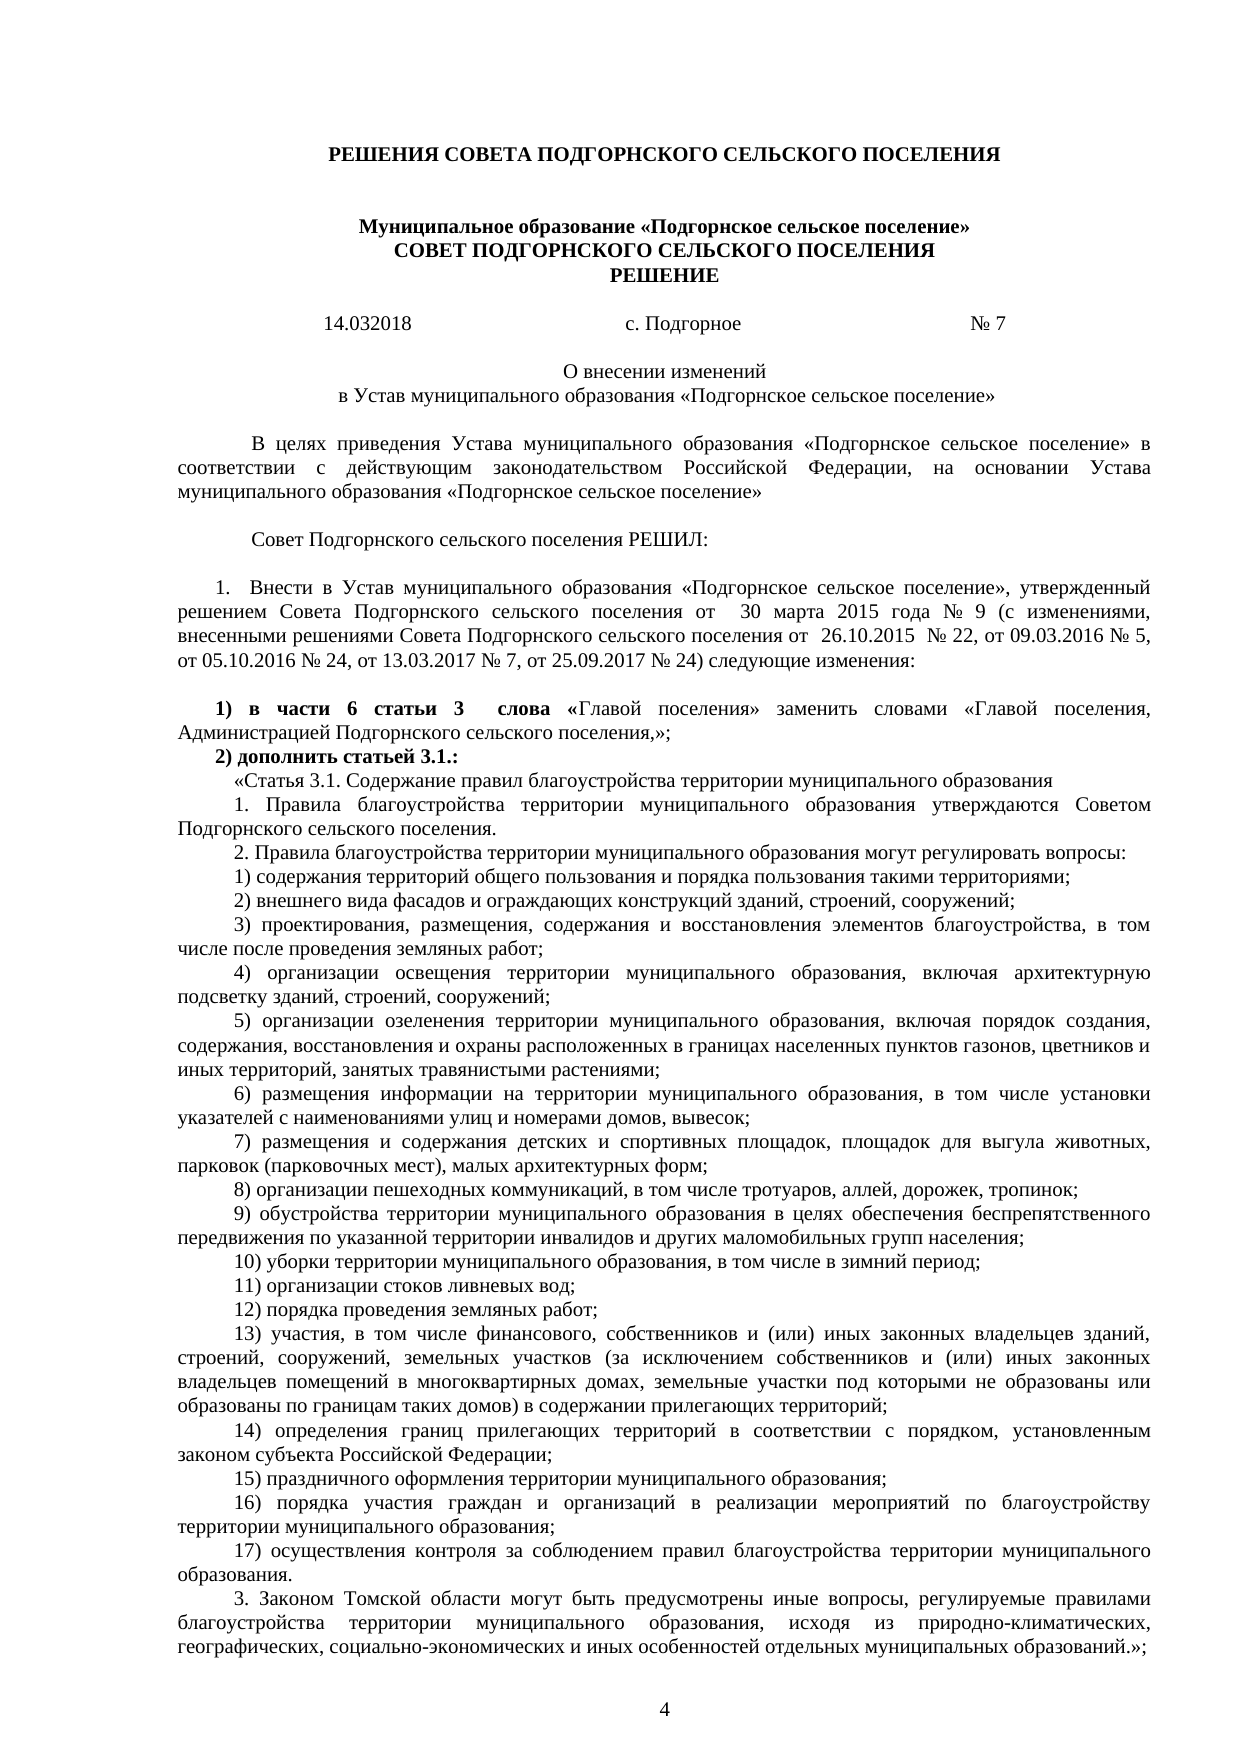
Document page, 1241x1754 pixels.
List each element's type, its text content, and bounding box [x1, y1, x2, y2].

text 14) определения границ прилегающих территорий в соответствии с порядком, установленным законом субъекта Российской Федерации; [177, 1417, 1152, 1466]
text 3. Законом Томской области могут быть предусмотрены иные вопросы, регулируемые правилами благоустройства территории муниципального образования, исходя из природно-климатических, географических, социально-экономических и иных особенностей отдельных муниципальных образований.»; [177, 1586, 1152, 1658]
text 13) участия, в том числе финансового, собственников и (или) иных законных владельцев зданий, строений, сооружений, земельных участков (за исключением собственников и (или) иных законных владельцев помещений в многоквартирных домах, земельные участки под которыми не образованы или образованы по границам таких домов) в содержании прилегающих территорий; [177, 1321, 1152, 1417]
text Муниципальное образование «Подгорнское сельское поселение» [177, 214, 1152, 238]
text 2. Правила благоустройства территории муниципального образования могут регулировать вопросы: [177, 840, 1152, 864]
text 1) в части 6 статьи 3 слова «Главой поселения» заменить словами «Главой поселения, Администрацией Подгорнского сельского поселения,»; [177, 696, 1152, 744]
text 1. Правила благоустройства территории муниципального образования утверждаются Советом Подгорнского сельского поселения. [177, 792, 1152, 840]
text 10) уборки территории муниципального образования, в том числе в зимний период; [177, 1249, 1152, 1273]
text СОВЕТ ПОДГОРНСКОГО СЕЛЬСКОГО ПОСЕЛЕНИЯ [177, 238, 1152, 262]
text Совет Подгорнского сельского поселения РЕШИЛ: [177, 527, 1152, 551]
text 17) осуществления контроля за соблюдением правил благоустройства территории муниципального образования. [177, 1538, 1152, 1586]
text РЕШЕНИЕ [177, 262, 1152, 287]
text 6) размещения информации на территории муниципального образования, в том числе установки указателей с наименованиями улиц и номерами домов, вывесок; [177, 1081, 1152, 1129]
text 1) содержания территорий общего пользования и порядка пользования такими территориями; [177, 864, 1152, 888]
text 16) порядка участия граждан и организаций в реализации мероприятий по благоустройству территории муниципального образования; [177, 1490, 1152, 1538]
text 12) порядка проведения земляных работ; [177, 1297, 1152, 1321]
text 2) дополнить статьей 3.1.: [177, 744, 1152, 768]
text 2) внешнего вида фасадов и ограждающих конструкций зданий, строений, сооружений; [177, 888, 1152, 912]
text 15) праздничного оформления территории муниципального образования; [177, 1466, 1152, 1490]
text 14.032018 с. Подгорное № 7 [177, 311, 1152, 335]
text 11) организации стоков ливневых вод; [177, 1273, 1152, 1297]
text 9) обустройства территории муниципального образования в целях обеспечения беспрепятственного передвижения по указанной территории инвалидов и других маломобильных групп населения; [177, 1201, 1152, 1249]
text 3) проектирования, размещения, содержания и восстановления элементов благоустройства, в том числе после проведения земляных работ; [177, 912, 1152, 960]
text О внесении изменений [177, 359, 1152, 383]
text 4) организации освещения территории муниципального образования, включая архитектурную подсветку зданий, строений, сооружений; [177, 960, 1152, 1008]
text в Устав муниципального образования «Подгорнское сельское поселение» [177, 383, 1152, 407]
text РЕШЕНИЯ СОВЕТА ПОДГОРНСКОГО СЕЛЬСКОГО ПОСЕЛЕНИЯ [177, 142, 1152, 166]
text 1. Внести в Устав муниципального образования «Подгорнское сельское поселение», утвержденный решением Совета Подгорнского сельского поселения от 30 марта 2015 года № 9 (с изменениями, внесенными решениями Совета Подгорнского сельского поселения от 26.10.2015 № 22, от 09.03.2016 № 5, от 05.10.2016 № 24, от 13.03.2017 № 7, от 25.09.2017 № 24) следующие изменения: [177, 575, 1152, 672]
text 7) размещения и содержания детских и спортивных площадок, площадок для выгула животных, парковок (парковочных мест), малых архитектурных форм; [177, 1129, 1152, 1177]
text В целях приведения Устава муниципального образования «Подгорнское сельское поселение» в соответствии с действующим законодательством Российской Федерации, на основании Устава муниципального образования «Подгорнское сельское поселение» [177, 431, 1152, 503]
text 5) организации озеленения территории муниципального образования, включая порядок создания, содержания, восстановления и охраны расположенных в границах населенных пунктов газонов, цветников и иных территорий, занятых травянистыми растениями; [177, 1008, 1152, 1081]
text «Статья 3.1. Содержание правил благоустройства территории муниципального образования [177, 768, 1152, 792]
text 8) организации пешеходных коммуникаций, в том числе тротуаров, аллей, дорожек, тропинок; [177, 1177, 1152, 1201]
